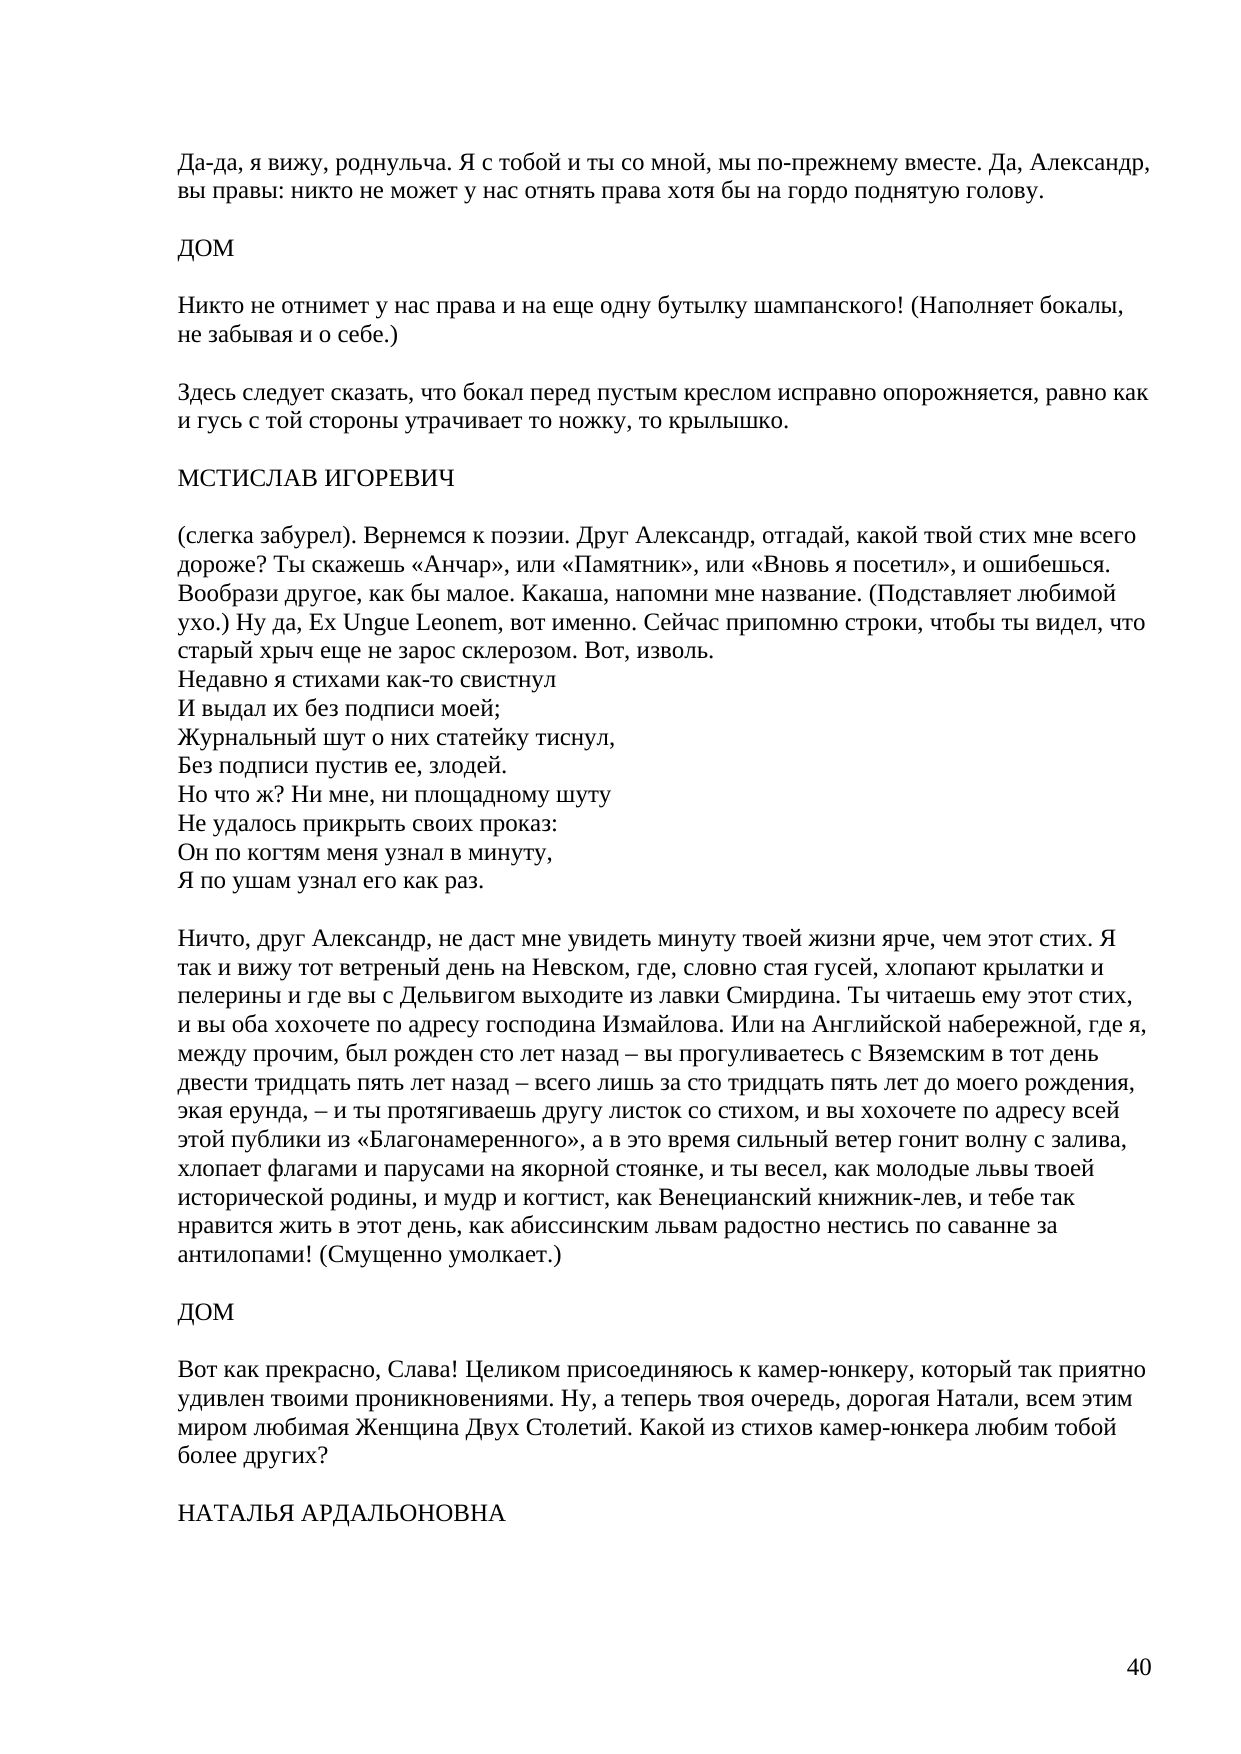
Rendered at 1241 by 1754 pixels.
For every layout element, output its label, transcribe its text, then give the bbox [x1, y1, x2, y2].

text ДОМ [177, 1297, 1152, 1326]
text МСТИСЛАВ ИГОРЕВИЧ [177, 463, 1152, 492]
text Недавно я стихами как-то свистнул [177, 664, 1152, 693]
text Но что ж? Ни мне, ни площадному шуту [177, 779, 1152, 808]
text НАТАЛЬЯ АРДАЛЬОНОВНА [177, 1498, 1152, 1527]
text Он по когтям меня узнал в минуту, [177, 837, 1152, 866]
text Здесь следует сказать, что бокал перед пустым креслом исправно опорожняется, равно как и гусь с той стороны утрачивает то ножку, то крылышко. [177, 377, 1152, 434]
text Без подписи пустив ее, злодей. [177, 751, 1152, 779]
text (слегка забурел). Вернемся к поэзии. Друг Александр, отгадай, какой твой стих мне всего дороже? Ты скажешь «Анчар», или «Памятник», или «Вновь я посетил», и ошибешься. Вообрази другое, как бы малое. Какаша, напомни мне название. (Подставляет любимой ухо.) Ну да, Ех Ungue Leonem, вот именно. Сейчас припомню строки, чтобы ты видел, что старый хрыч еще не зарос склерозом. Вот, изволь. [177, 521, 1152, 664]
text Да-да, я вижу, роднульча. Я с тобой и ты со мной, мы по-прежнему вместе. Да, Александр, вы правы: никто не может у нас отнять права хотя бы на гордо поднятую голову. [177, 147, 1152, 204]
text Никто не отнимет у нас права и на еще одну бутылку шампанского! (Наполняет бокалы, не забывая и о себе.) [177, 291, 1152, 348]
text Вот как прекрасно, Слава! Целиком присоединяюсь к камер-юнкеру, который так приятно удивлен твоими проникновениями. Ну, а теперь твоя очередь, дорогая Натали, всем этим миром любимая Женщина Двух Столетий. Какой из стихов камер-юнкера любим тобой более других? [177, 1354, 1152, 1469]
text И выдал их без подписи моей; [177, 693, 1152, 722]
text Ничто, друг Александр, не даст мне увидеть минуту твоей жизни ярче, чем этот стих. Я так и вижу тот ветреный день на Невском, где, словно стая гусей, хлопают крылатки и пелерины и где вы с Дельвигом выходите из лавки Смирдина. Ты читаешь ему этот стих, и вы оба хохочете по адресу господина Измайлова. Или на Английской набережной, где я, между прочим, был рожден сто лет назад – вы прогуливаетесь с Вяземским в тот день двести тридцать пять лет назад – всего лишь за сто тридцать пять лет до моего рождения, экая ерунда, – и ты протягиваешь другу листок со стихом, и вы хохочете по адресу всей этой публики из «Благонамеренного», а в это время сильный ветер гонит волну с залива, хлопает флагами и парусами на якорной стоянке, и ты весел, как молодые львы твоей исторической родины, и мудр и когтист, как Венецианский книжник-лев, и тебе так нравится жить в этот день, как абиссинским львам радостно нестись по саванне за антилопами! (Смущенно умолкает.) [177, 923, 1152, 1268]
text ДОМ [177, 233, 1152, 262]
text Я по ушам узнал его как раз. [177, 866, 1152, 894]
text Не удалось прикрыть своих проказ: [177, 808, 1152, 837]
text Журнальный шут о них статейку тиснул, [177, 722, 1152, 751]
